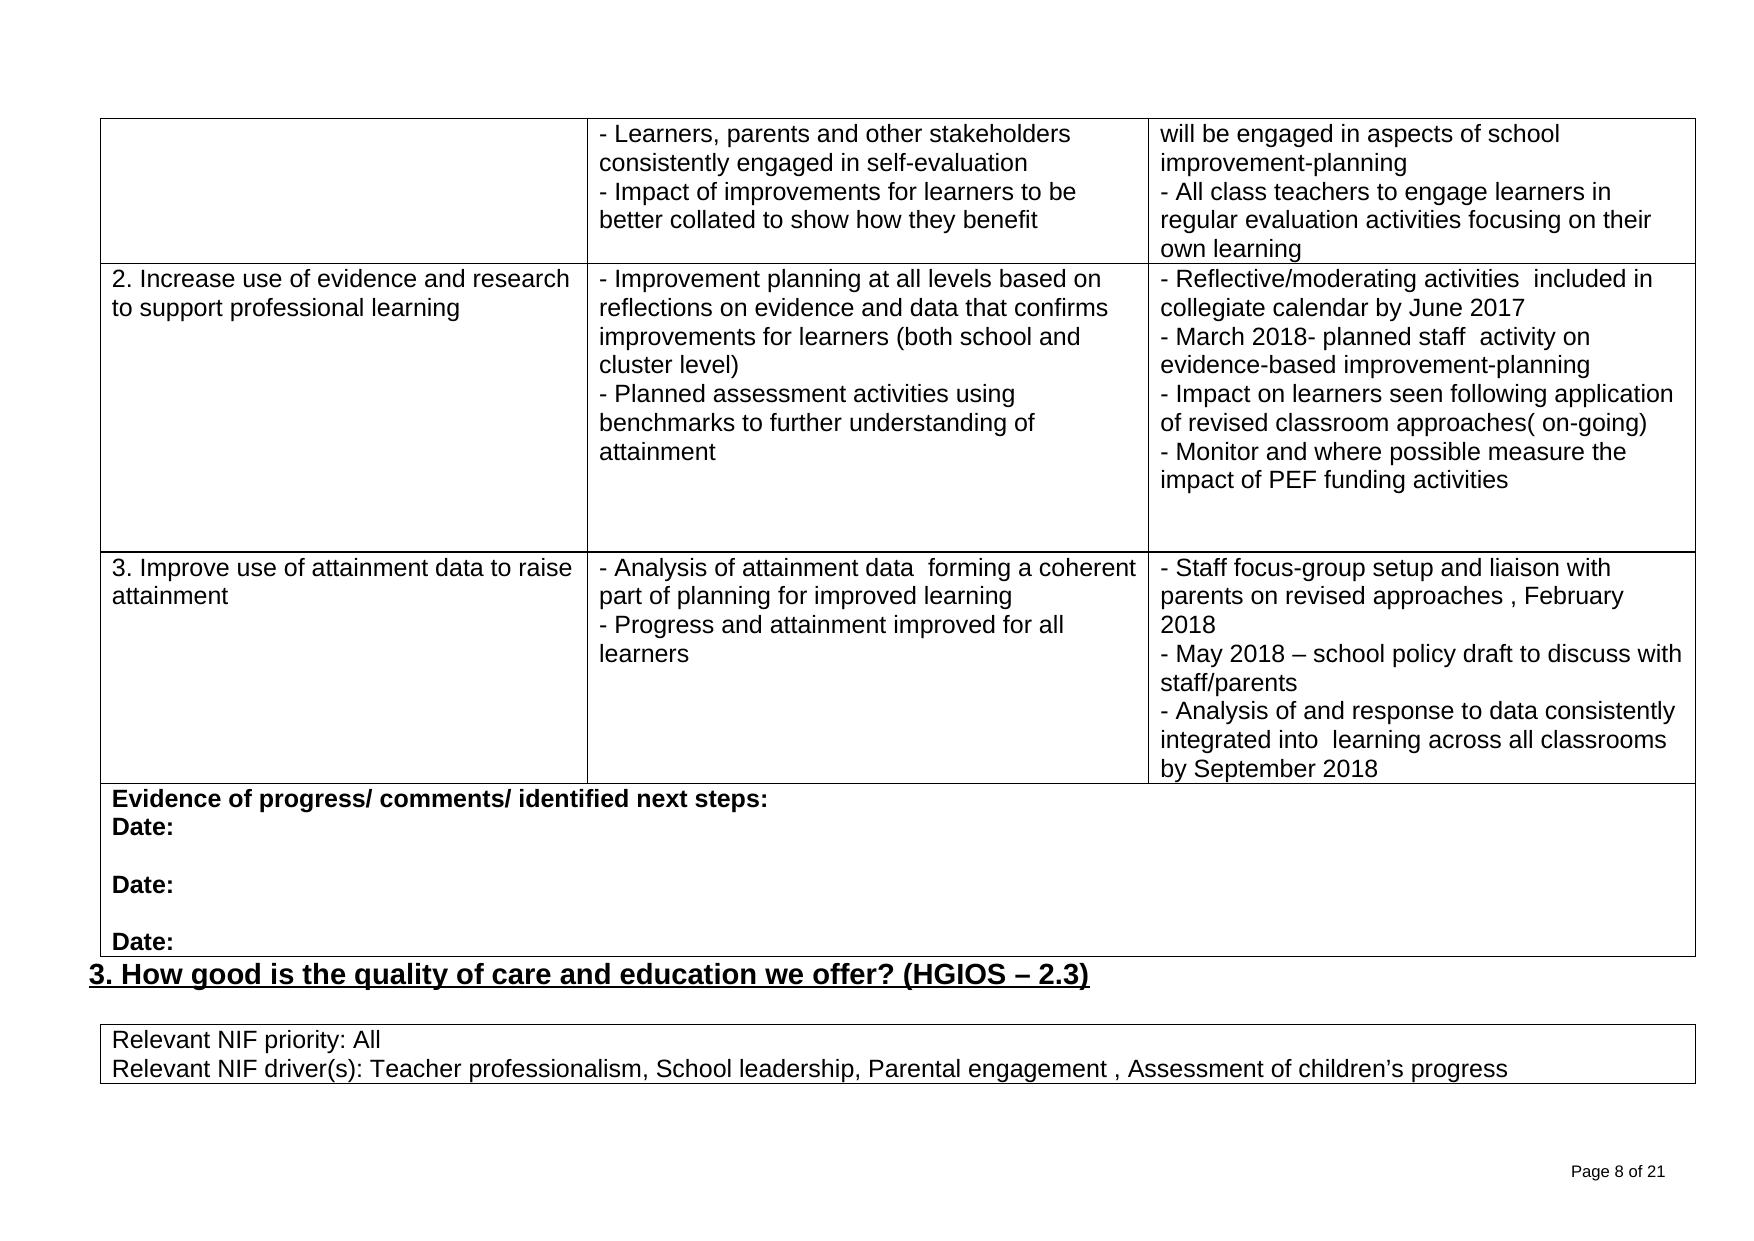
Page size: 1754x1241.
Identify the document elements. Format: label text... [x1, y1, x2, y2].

table_cell - Staff focus-group setup and liaison with parents on revised approaches , February 2018 - May 2018 – school policy draft to discuss with staff/parents - Analysis of and response to data consistently integrated into learning across all classrooms by September 2018 [1149, 553, 1695, 782]
text 3. How good is the quality of care and education we offer? (HGIOS – 2.3) [89, 957, 1665, 991]
table_cell - Analysis of attainment data forming a coherent part of planning for improved learning - Progress and attainment improved for all learners [588, 553, 1148, 782]
table_cell - Improvement planning at all levels based on reflections on evidence and data that confirms improvements for learners (both school and cluster level) - Planned assessment activities using benchmarks to further understanding of attainment [588, 264, 1148, 551]
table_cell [101, 119, 587, 263]
table_cell - Reflective/moderating activities included in collegiate calendar by June 2017 - March 2018- planned staff activity on evidence-based improvement-planning - Impact on learners seen following application of revised classroom approaches( on-going) - Monitor and where possible measure the impact of PEF funding activities [1149, 264, 1695, 551]
table_header Relevant NIF priority: All Relevant NIF driver(s): Teacher professionalism, School leadership, Parental engagement , Assessment of children’s progress [101, 1025, 1695, 1083]
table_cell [588, 119, 1148, 263]
table_cell 3. Improve use of attainment data to raise attainment [101, 553, 587, 782]
table_cell Evidence of progress/ comments/ identified next steps: Date: Date: Date: [101, 784, 1695, 956]
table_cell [1149, 119, 1695, 263]
table_cell 2. Increase use of evidence and research to support professional learning [101, 264, 587, 551]
